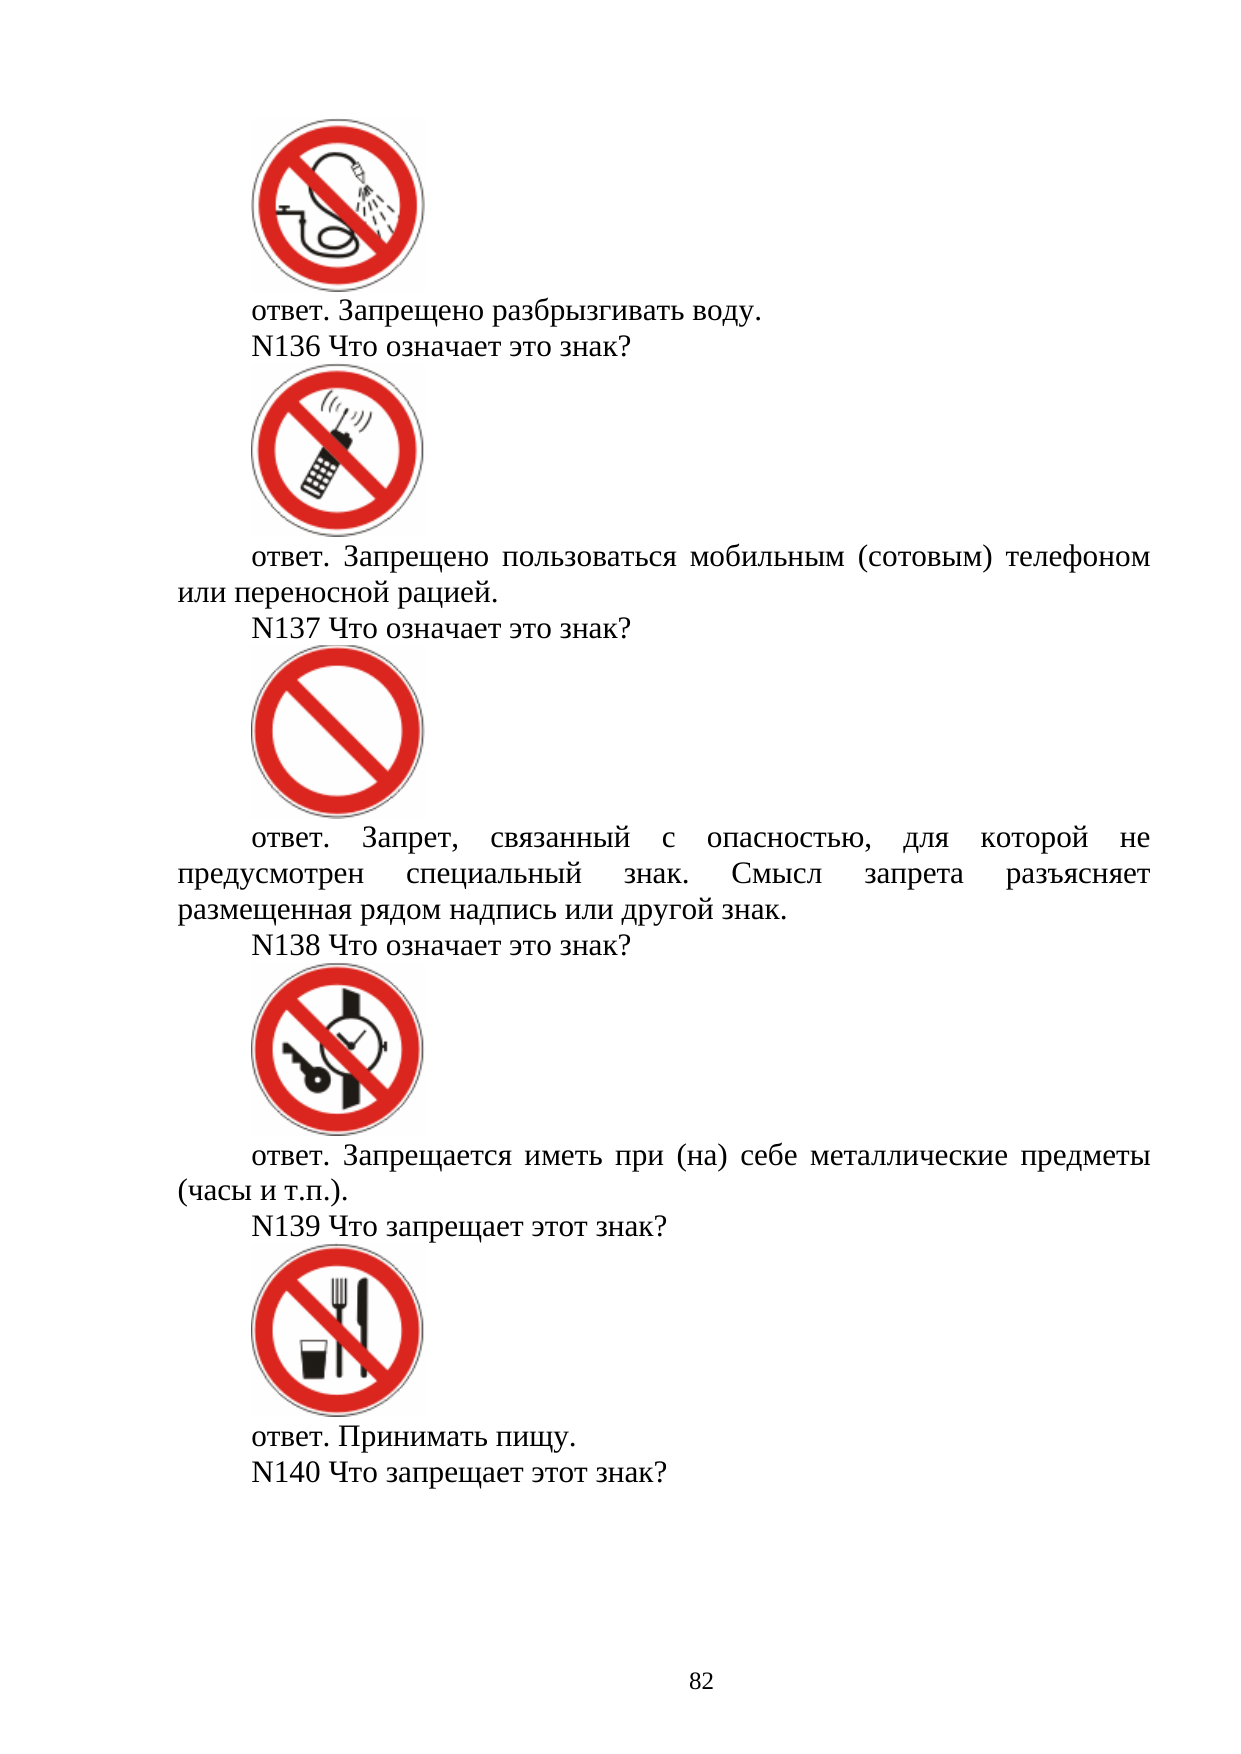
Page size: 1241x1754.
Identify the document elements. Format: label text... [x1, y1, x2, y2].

text ответ. Запрещается иметь при (на) себе металлические предметы (часы и т.п.). [177, 1136, 1152, 1208]
text ответ. Запрет, связанный с опасностью, для которой не предусмотрен специальный знак. Смысл запрета разъясняет размещенная рядом надпись или другой знак. [177, 818, 1152, 926]
text ответ. Принимать пищу. [177, 1417, 1152, 1453]
text ответ. Запрещено разбрызгивать воду. [177, 292, 1152, 328]
text N136 Что означает это знак? [177, 328, 1152, 363]
picture [251, 363, 425, 537]
text N137 Что означает это знак? [177, 609, 1152, 645]
text N138 Что означает это знак? [177, 926, 1152, 962]
picture [251, 118, 425, 292]
picture [251, 645, 425, 819]
picture [251, 1243, 425, 1417]
text N139 Что запрещает этот знак? [177, 1208, 1152, 1243]
text N140 Что запрещает этот знак? [177, 1453, 1152, 1489]
text ответ. Запрещено пользоваться мобильным (сотовым) телефоном или переносной рацией. [177, 537, 1152, 609]
picture [251, 962, 425, 1136]
